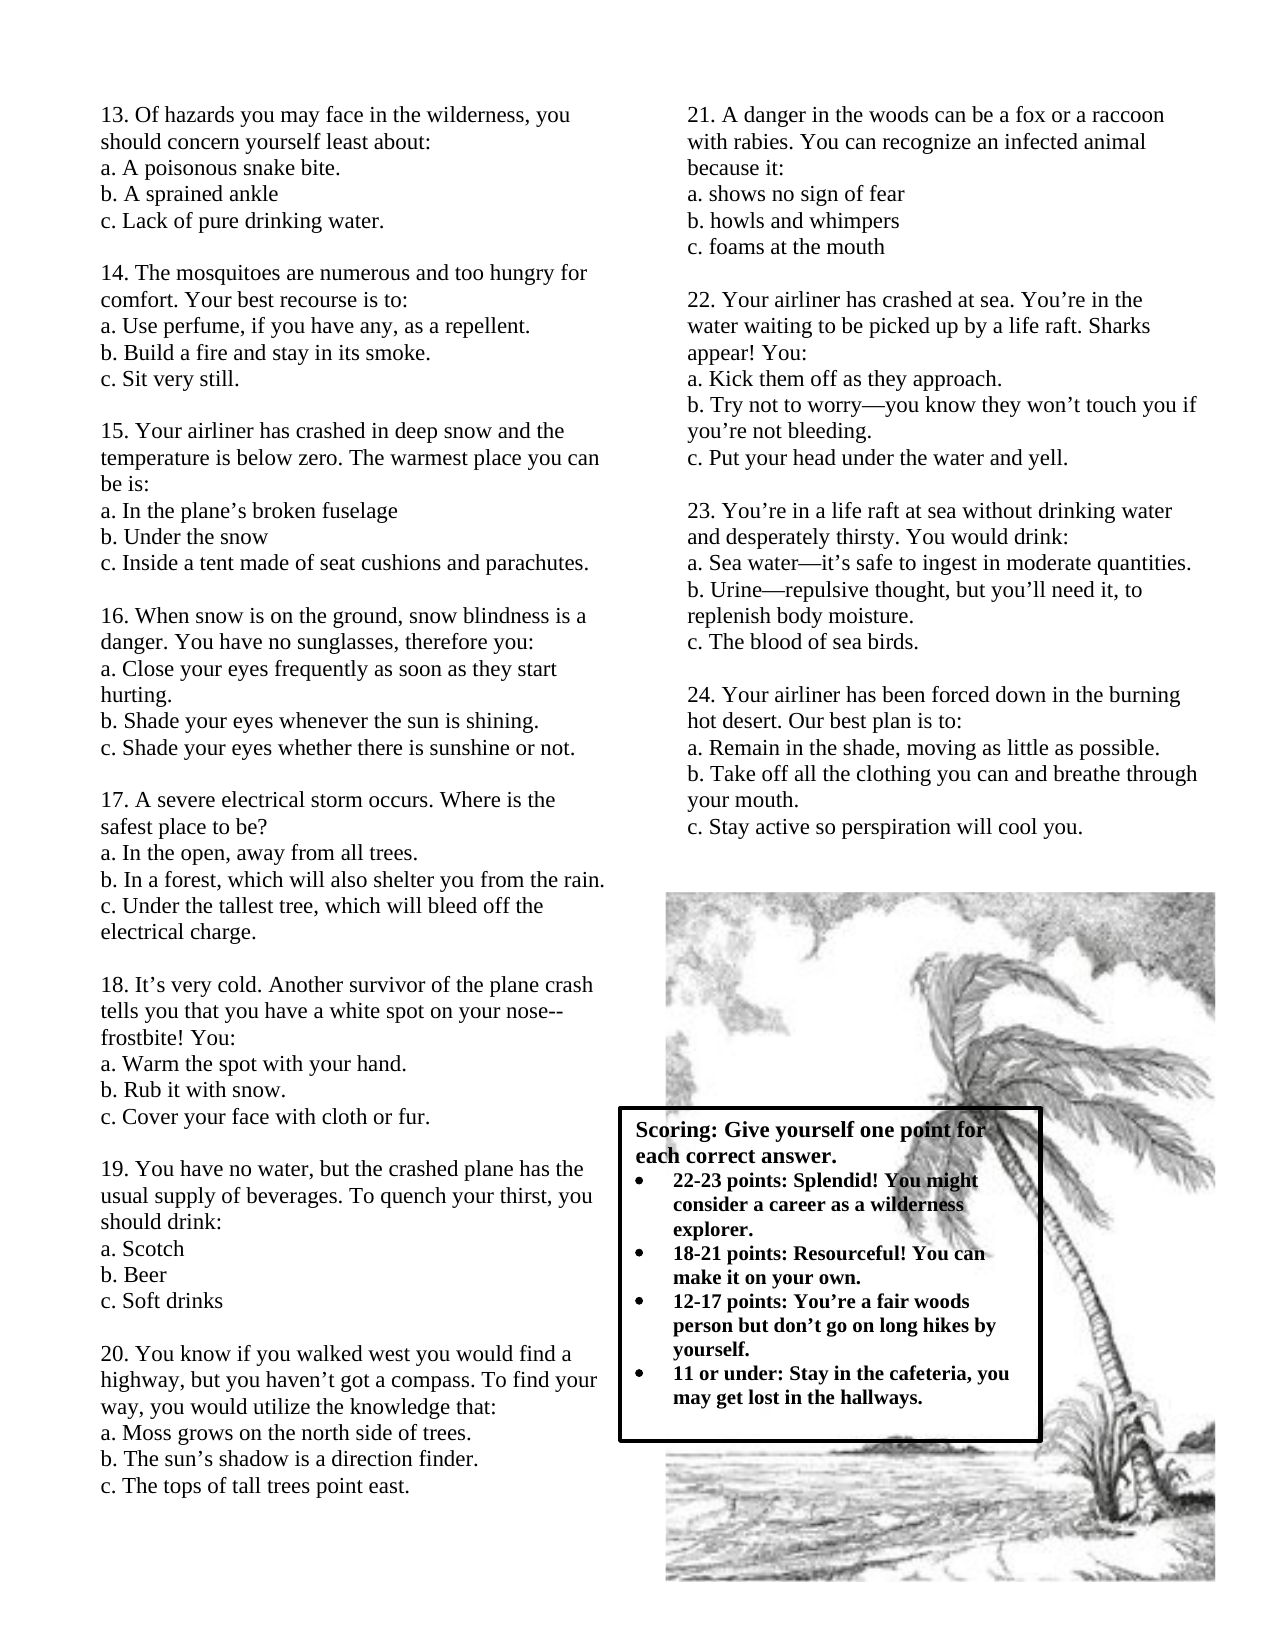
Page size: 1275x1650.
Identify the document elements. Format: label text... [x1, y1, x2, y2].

text c. Soft drinks [100, 1287, 613, 1314]
text c. The blood of sea birds. [687, 628, 1200, 655]
text c. Shade your eyes whether there is sunshine or not. [100, 734, 613, 760]
text 22. Your airliner has crashed at sea. You’re in the water waiting to be picked up by a life raft. Sharks appear! You: [687, 286, 1200, 365]
text c. Inside a tent made of seat cushions and parachutes. [100, 549, 613, 576]
text 24. Your airliner has been forced down in the burning hot desert. Our best plan is to: [687, 681, 1200, 734]
text 16. When snow is on the ground, snow blindness is a danger. You have no sunglasses, therefore you: [100, 602, 613, 655]
text 13. Of hazards you may face in the wilderness, you should concern yourself least about: [100, 101, 613, 154]
text b. The sun’s shadow is a direction finder. [100, 1445, 613, 1472]
text b. Try not to worry—you know they won’t touch you if you’re not bleeding. [687, 391, 1200, 444]
text 15. Your airliner has crashed in deep snow and the temperature is below zero. The warmest place you can be is: [100, 418, 613, 497]
text b. Shade your eyes whenever the sun is shining. [100, 707, 613, 734]
text c. Put your head under the water and yell. [687, 444, 1200, 470]
text a. Warm the spot with your hand. [100, 1050, 613, 1076]
text a. Sea water—it’s safe to ingest in moderate quantities. [687, 549, 1200, 576]
text c. foams at the mouth [687, 233, 1200, 259]
text b. howls and whimpers [687, 207, 1200, 233]
text a. shows no sign of fear [687, 180, 1200, 207]
text 14. The mosquitoes are numerous and too hungry for comfort. Your best recourse is to: [100, 259, 613, 312]
text a. In the open, away from all trees. [100, 839, 613, 866]
text b. Urine—repulsive thought, but you’ll need it, to replenish body moisture. [687, 576, 1200, 628]
text b. Rub it with snow. [100, 1076, 613, 1103]
text c. The tops of tall trees point east. [100, 1472, 613, 1498]
text a. Kick them off as they approach. [687, 365, 1200, 391]
text 18. It’s very cold. Another survivor of the plane crash tells you that you have a white spot on your nose--frostbite! You: [100, 971, 613, 1050]
text 17. A severe electrical storm occurs. Where is the safest place to be? [100, 787, 613, 839]
text 19. You have no water, but the crashed plane has the usual supply of beverages. To quench your thirst, you should drink: [100, 1156, 613, 1234]
text a. Close your eyes frequently as soon as they start hurting. [100, 655, 613, 707]
text a. Use perfume, if you have any, as a repellent. [100, 312, 613, 338]
list c. Cover your face with cloth or fur. [100, 1103, 613, 1129]
text b. In a forest, which will also shelter you from the rain. [100, 866, 613, 892]
text a. A poisonous snake bite. [100, 154, 613, 180]
text 23. You’re in a life raft at sea without drinking water and desperately thirsty. You would drink: [687, 497, 1200, 549]
text c. Sit very still. [100, 365, 613, 391]
text a. Remain in the shade, moving as little as possible. [687, 734, 1200, 760]
text a. In the plane’s broken fuselage [100, 497, 613, 523]
text c. Lack of pure drinking water. [100, 207, 613, 233]
text b. Beer [100, 1261, 613, 1287]
text c. Under the tallest tree, which will bleed off the electrical charge. [100, 892, 613, 945]
text 20. You know if you walked west you would find a highway, but you haven’t got a compass. To find your way, you would utilize the knowledge that: [100, 1340, 613, 1419]
text b. Take off all the clothing you can and breathe through your mouth. [687, 760, 1200, 813]
picture [665, 1110, 1038, 1439]
text 21. A danger in the woods can be a fox or a raccoon with rabies. You can recognize an infected animal because it: [687, 101, 1200, 180]
text c. Stay active so perspiration will cool you. [687, 813, 1200, 839]
text b. A sprained ankle [100, 180, 613, 207]
text a. Moss grows on the north side of trees. [100, 1419, 613, 1445]
text a. Scotch [100, 1234, 613, 1261]
text b. Build a fire and stay in its smoke. [100, 338, 613, 365]
text b. Under the snow [100, 523, 613, 549]
picture [665, 892, 1216, 1582]
